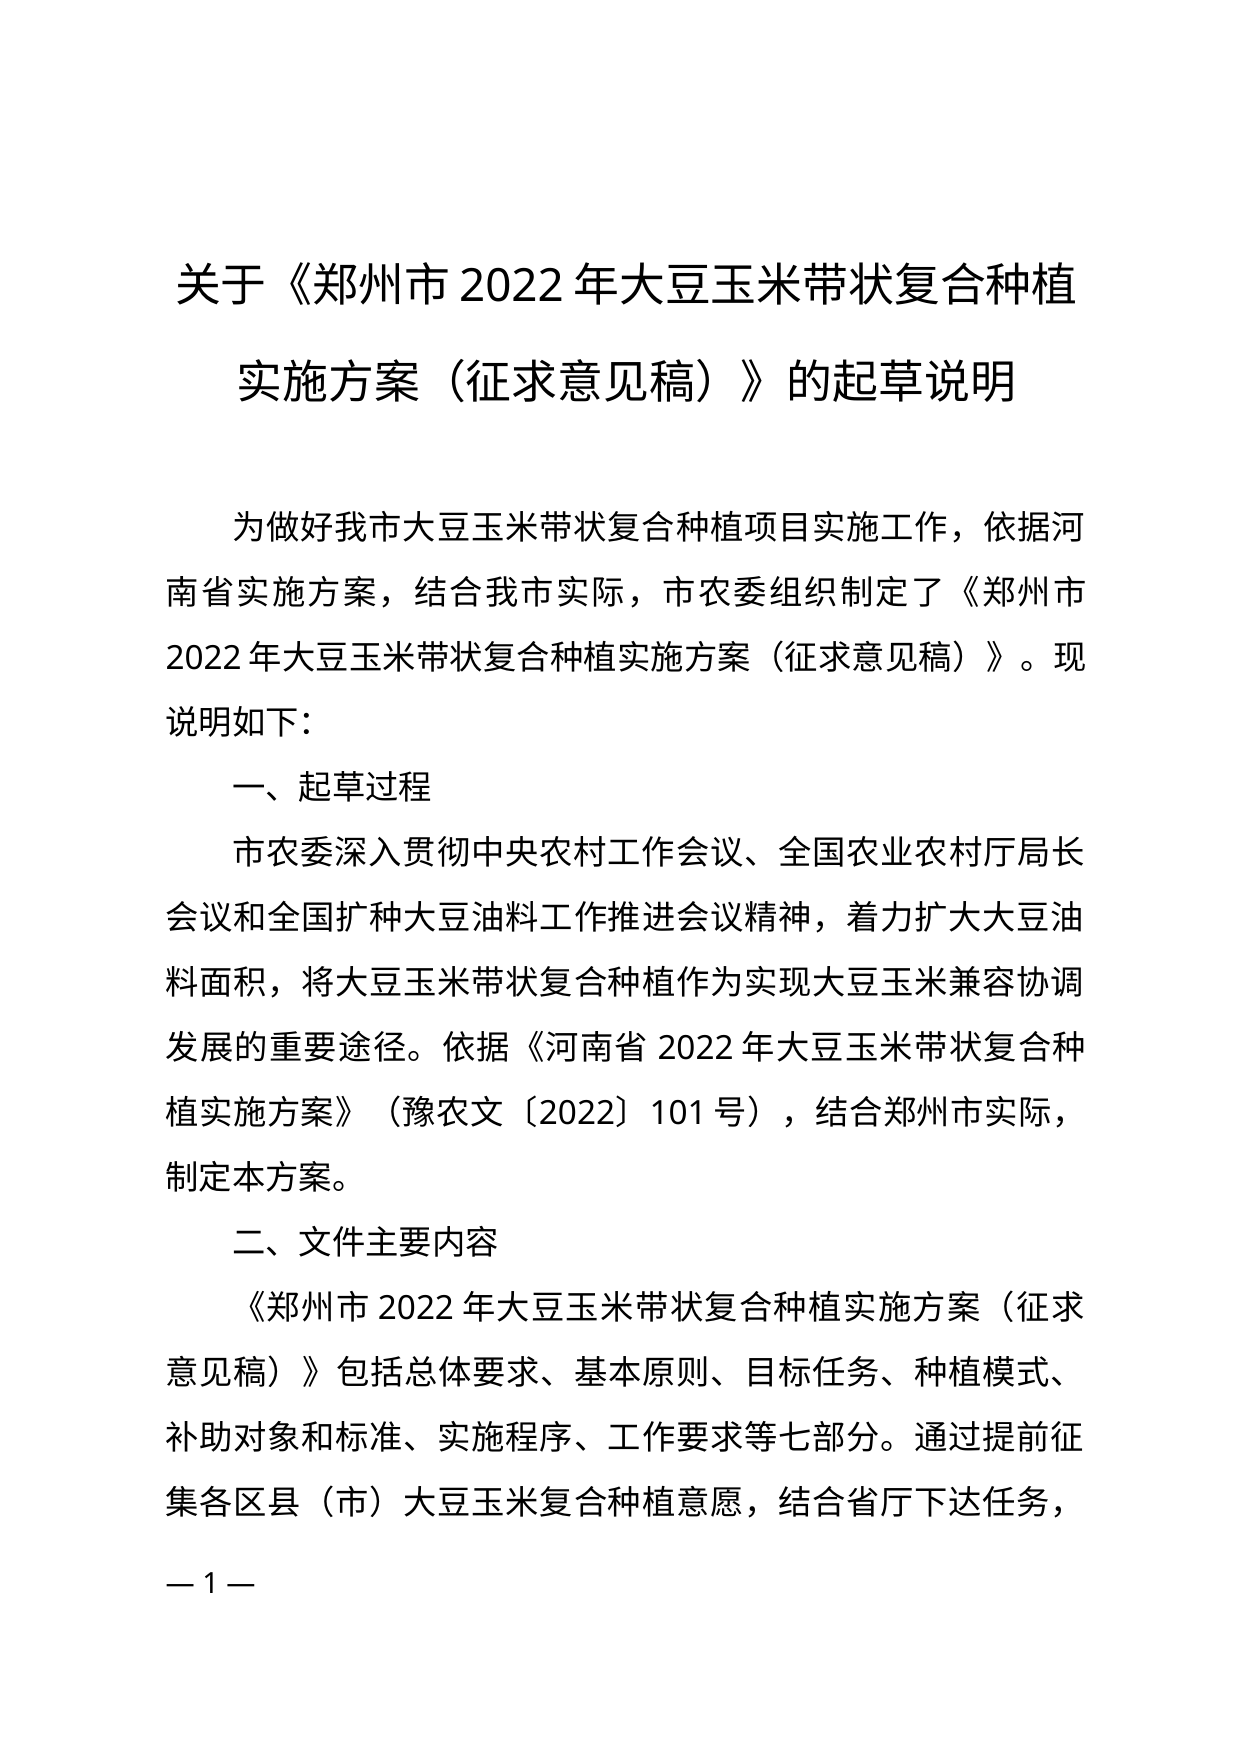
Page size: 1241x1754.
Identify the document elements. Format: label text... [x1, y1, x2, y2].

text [165, 1273, 1087, 1533]
text 市农委深入贯彻中央农村工作会议、全国农业农村厅局长会议和全国扩种大豆油料工作推进会议精神，着力扩大大豆油料面积，将大豆玉米带状复合种植作为实现大豆玉米兼容协调发展的重要途径。依据《河南省2022年大豆玉米带状复合种植实施方案》（豫农文〔2022〕101号），结合郑州市实际，制定本方案。 [165, 818, 1087, 1208]
text 为做好我市大豆玉米带状复合种植项目实施工作，依据河南省实施方案，结合我市实际，市农委组织制定了《郑州市2022年大豆玉米带状复合种植实施方案（征求意见稿）》。现说明如下： [165, 493, 1087, 753]
text 二、文件主要内容 [165, 1208, 1087, 1273]
text 一、起草过程 [165, 753, 1087, 818]
text 关于《郑州市2022年大豆玉米带状复合种植实施方案（征求意见稿）》的起草说明 [165, 233, 1087, 428]
